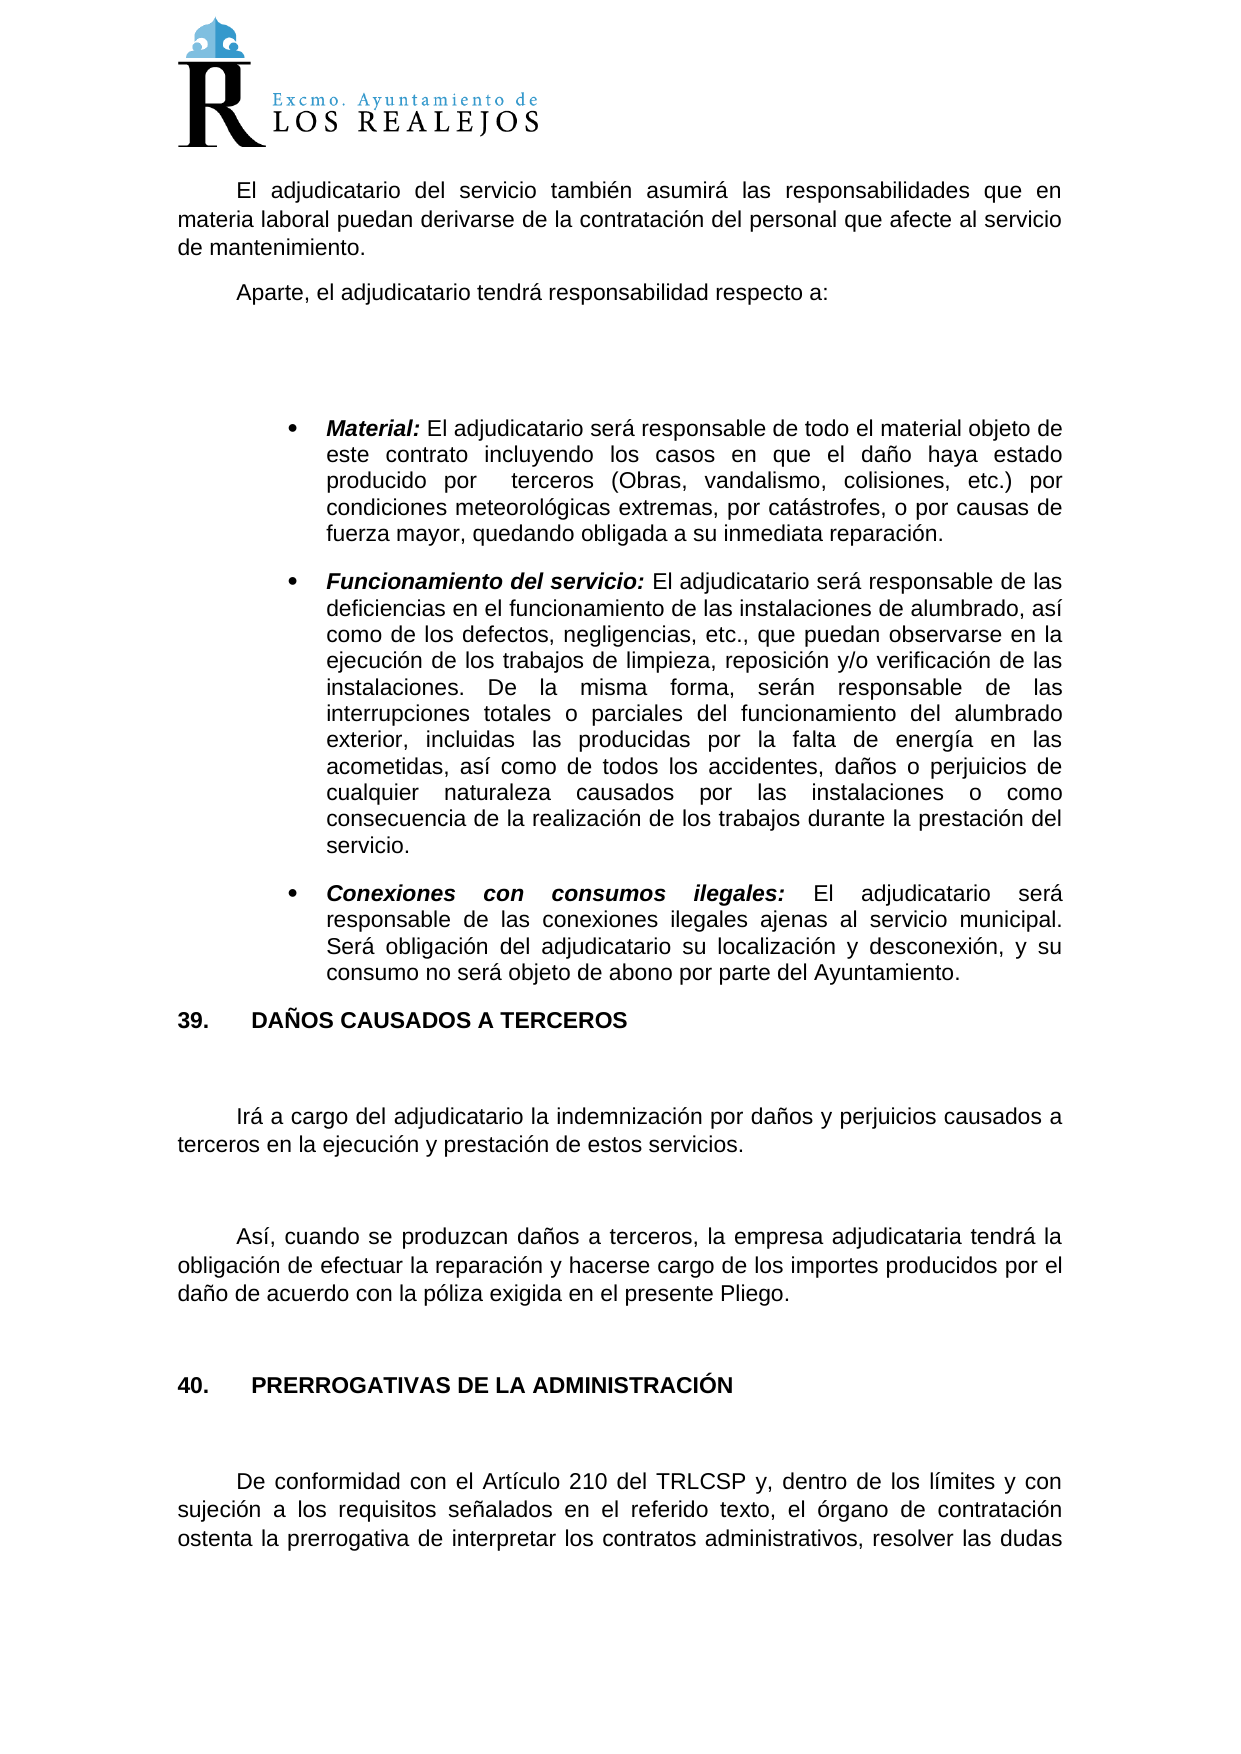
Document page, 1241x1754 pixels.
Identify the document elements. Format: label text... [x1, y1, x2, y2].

picture [177, 15, 539, 147]
list Funcionamiento del servicio: El adjudicatario será responsable de las deficiencias en el funcionamiento de las instalaciones de alumbrado, así como de los defectos, negligencias, etc., que puedan observarse en la ejecución de los trabajos de limpieza, reposición y/o verificación de las instalaciones. De la misma forma, serán responsable de las interrupciones totales o parciales del funcionamiento del alumbrado exterior, incluidas las producidas por la falta de energía en las acometidas, así como de todos los accidentes, daños o perjuicios de cualquier naturaleza causados por las instalaciones o como consecuencia de la realización de los trabajos durante la prestación del servicio. [288, 568, 1063, 858]
text Aparte, el adjudicatario tendrá responsabilidad respecto a: [177, 279, 1063, 306]
list Material: El adjudicatario será responsable de todo el material objeto de este contrato incluyendo los casos en que el daño haya estado producido por terceros (Obras, vandalismo, colisiones, etc.) por condiciones meteorológicas extremas, por catástrofes, o por causas de fuerza mayor, quedando obligada a su inmediata reparación. [288, 414, 1063, 546]
text Irá a cargo del adjudicatario la indemnización por daños y perjuicios causados a terceros en la ejecución y prestación de estos servicios. [177, 1103, 1063, 1158]
list DAÑOS CAUSADOS A TERCEROS [177, 1007, 1063, 1033]
text Así, cuando se produzcan daños a terceros, la empresa adjudicataria tendrá la obligación de efectuar la reparación y hacerse cargo de los importes producidos por el daño de acuerdo con la póliza exigida en el presente Pliego. [177, 1223, 1063, 1307]
list PRERROGATIVAS DE [177, 1372, 1063, 1398]
text El adjudicatario del servicio también asumirá las responsabilidades que en materia laboral puedan derivarse de la contratación del personal que afecte al servicio de mantenimiento. [177, 177, 1063, 260]
list Conexiones con consumos ilegales: El adjudicatario será responsable de las conexiones ilegales ajenas al servicio municipal. Será obligación del adjudicatario su localización y desconexión, y su consumo no será objeto de abono por parte del Ayuntamiento. [288, 880, 1063, 985]
